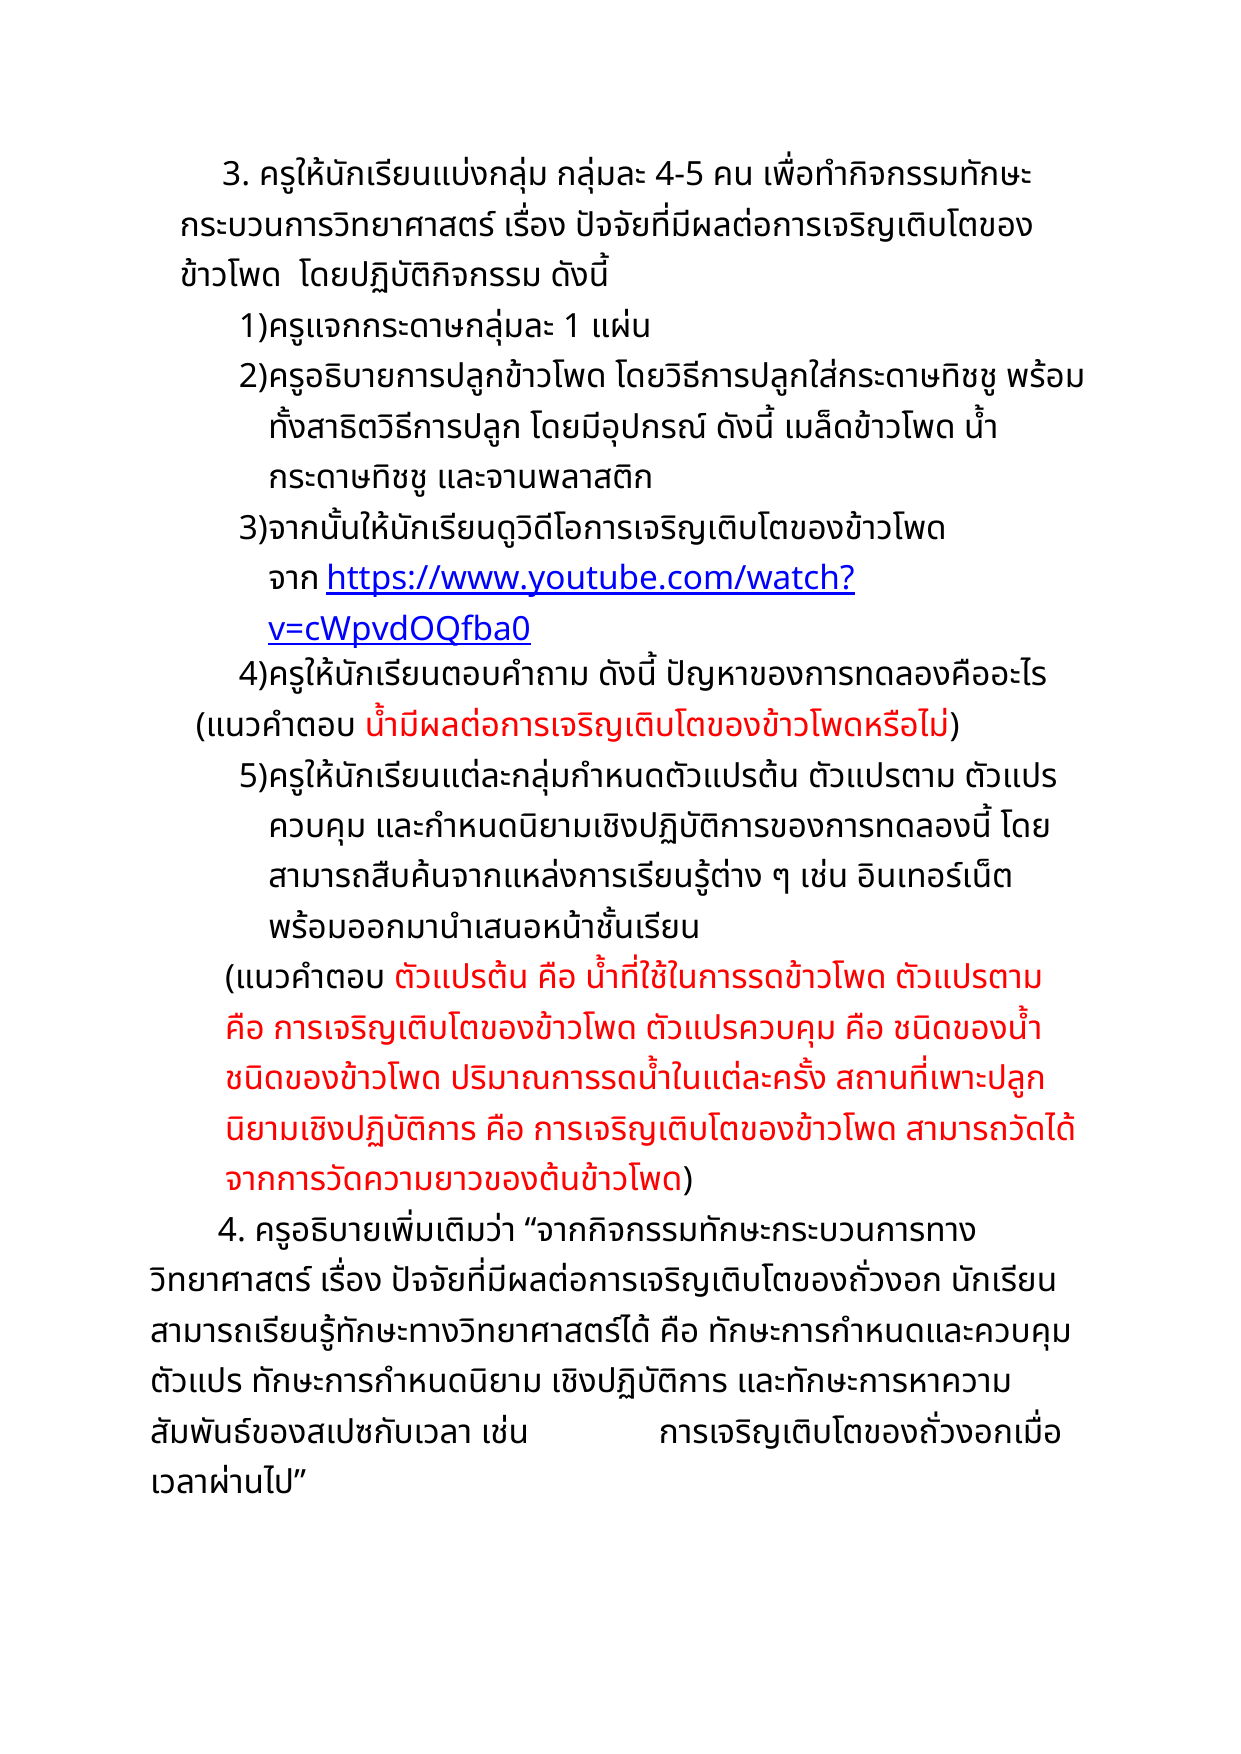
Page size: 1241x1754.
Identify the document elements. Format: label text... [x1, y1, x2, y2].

text 3. ครูให้นักเรียนแบ่งกลุ่ม กลุ่มละ 4-5 คน เพื่อทำกิจกรรมทักษะกระบวนการวิทยาศาสตร์ เรื่อง ปัจจัยที่มีผลต่อการเจริญเติบโตของข้าวโพด โดยปฏิบัติกิจกรรม ดังนี้ [179, 150, 1089, 301]
list ครูอธิบายการปลูกข้าวโพด โดยวิธีการปลูกใส่กระดาษทิชชู พร้อมทั้งสาธิตวิธีการปลูก โดยมีอุปกรณ์ ดังนี้ เมล็ดข้าวโพด น้ำ กระดาษทิชชู และจานพลาสติก [239, 352, 1089, 503]
list ครูให้นักเรียนตอบคำถาม ดังนี้ ปัญหาของการทดลองคืออะไร [239, 650, 1089, 701]
text (แนวคำตอบ ตัวแปรต้น คือ น้ำที่ใช้ในการรดข้าวโพด ตัวแปรตาม คือ การเจริญเติบโตของข้าวโพด ตัวแปรควบคุม คือ ชนิดของน้ำ ชนิดของข้าวโพด ปริมาณการรดน้ำในแต่ละครั้ง สถานที่เพาะปลูก นิยามเชิงปฏิบัติการ คือ การเจริญเติบโตของข้าวโพด สามารถวัดได้จากการวัดความยาวของต้นข้าวโพด) [225, 953, 1089, 1206]
text (แนวคำตอบ น้ำมีผลต่อการเจริญเติบโตของข้าวโพดหรือไม่) [196, 701, 1089, 751]
text 4. ครูอธิบายเพิ่มเติมว่า “จากกิจกรรมทักษะกระบวนการทางวิทยาศาสตร์ เรื่อง ปัจจัยที่มีผลต่อการเจริญเติบโตของถั่วงอก นักเรียนสามารถเรียนรู้ทักษะทางวิทยาศาสตร์ได้ คือ ทักษะการกำหนดและควบคุมตัวแปร ทักษะการกำหนดนิยาม เชิงปฏิบัติการ และทักษะการหาความสัมพันธ์ของสเปซกับเวลา เช่น การเจริญเติบโตของถั่วงอกเมื่อเวลาผ่านไป” [150, 1206, 1090, 1508]
list ครูให้นักเรียนแต่ละกลุ่มกำหนดตัวแปรต้น ตัวแปรตาม ตัวแปรควบคุม และกำหนดนิยามเชิงปฏิบัติการของการทดลองนี้ โดยสามารถสืบค้นจากแหล่งการเรียนรู้ต่าง ๆ เช่น อินเทอร์เน็ต พร้อมออกมานำเสนอหน้าชั้นเรียน [239, 751, 1089, 953]
list ครูแจกกระดาษกลุ่มละ 1 แผ่น [239, 301, 1089, 352]
list จากนั้นให้นักเรียนดูวิดีโอการเจริญเติบโตของข้าวโพด จากhttps://www.youtube.com/watch?v=cWpvdOQfba0 [239, 503, 1089, 650]
